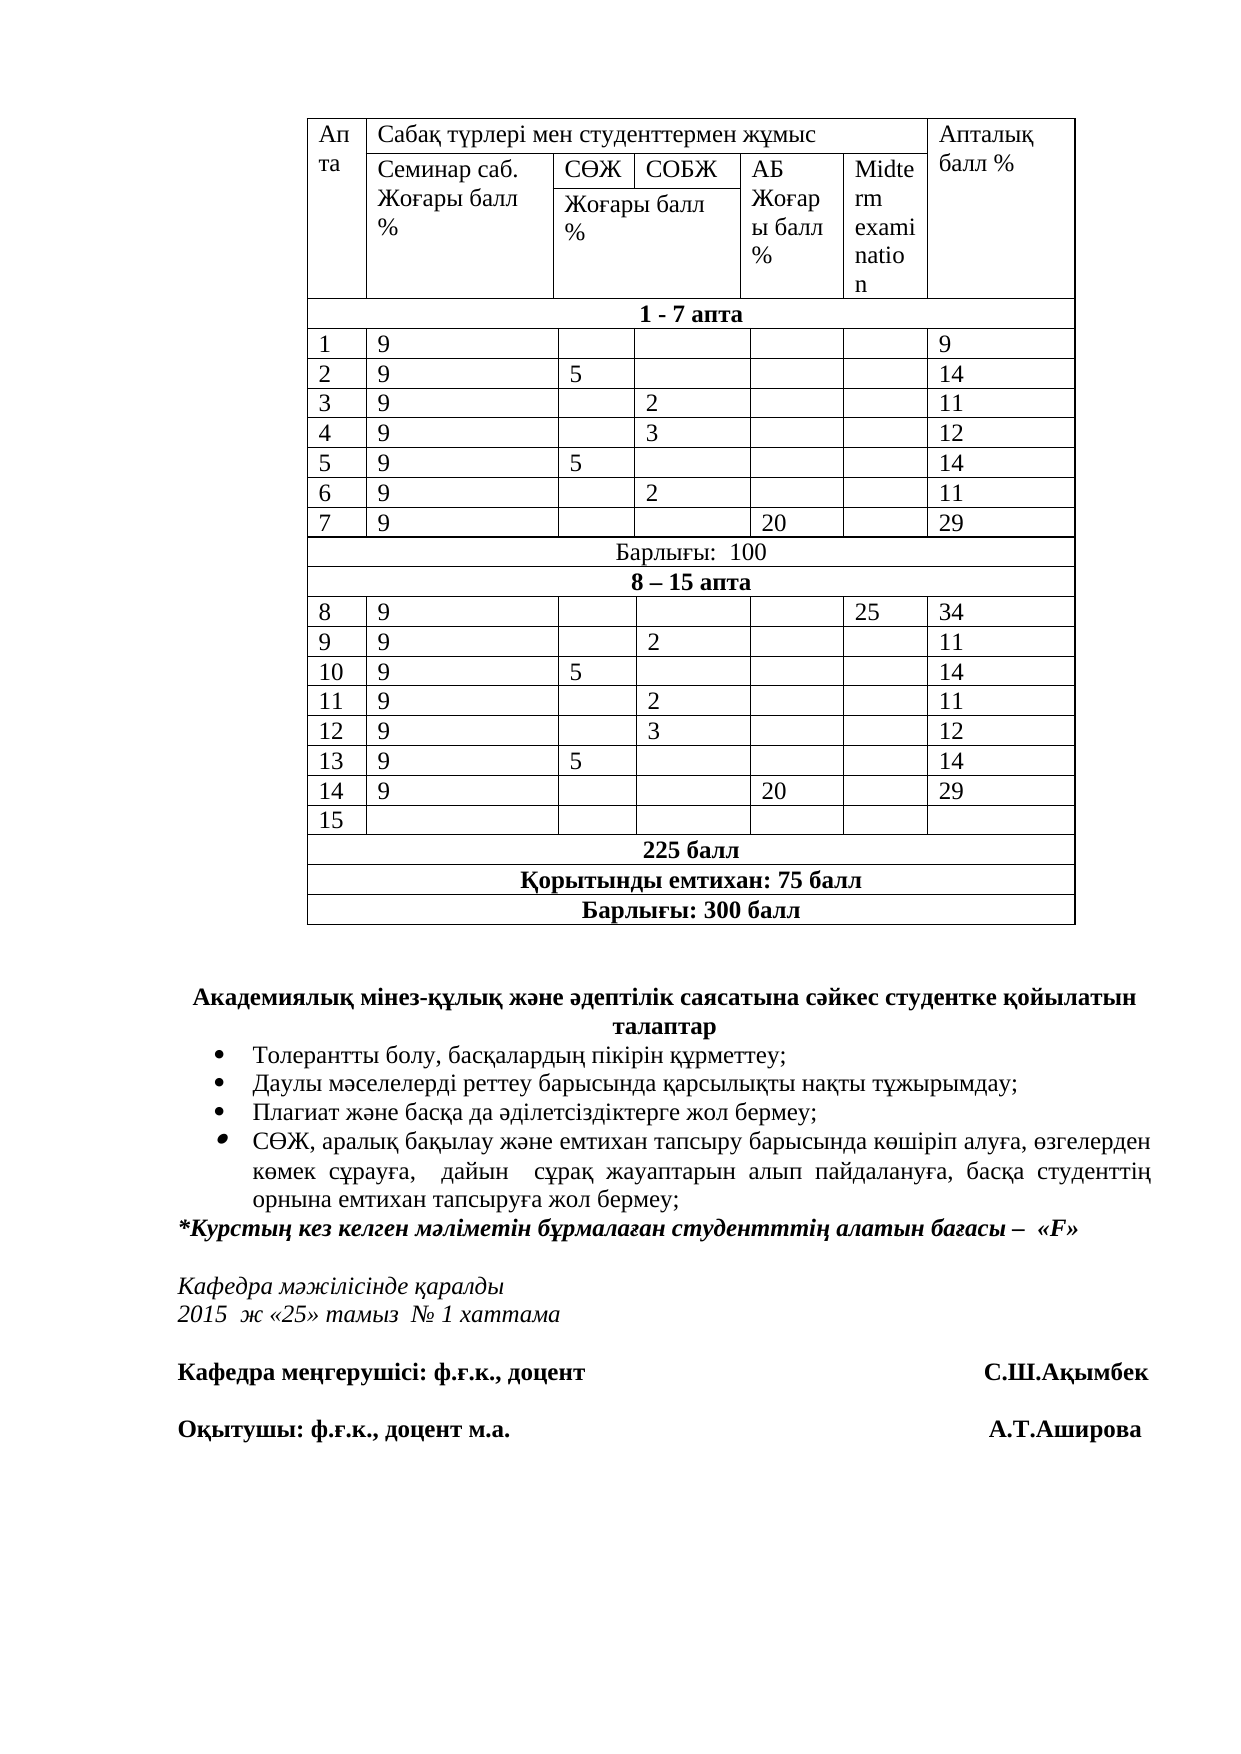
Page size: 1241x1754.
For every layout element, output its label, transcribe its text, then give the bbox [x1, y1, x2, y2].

table_cell 1 - 7 апта [308, 299, 1074, 328]
table_cell [637, 776, 750, 804]
table_cell 11 [928, 686, 1074, 715]
table_cell 7 [308, 508, 366, 536]
table_cell 20 [751, 508, 843, 536]
table_cell 14 [928, 448, 1074, 477]
text Академиялық мінез-құлық және әдептілік саясатына сәйкес студентке қойылатын талаптар [177, 982, 1152, 1040]
table_cell 5 [559, 448, 634, 477]
table_cell 9 [367, 418, 558, 447]
table_cell 12 [308, 716, 366, 745]
table_cell [637, 597, 750, 626]
table_cell [367, 806, 558, 834]
table_cell [751, 418, 843, 447]
table_cell 8 [308, 597, 366, 626]
table_cell [844, 657, 927, 685]
table_cell СӨЖ [554, 154, 634, 188]
table_cell 14 [928, 746, 1074, 775]
table_cell [751, 329, 843, 358]
table_cell 29 [928, 508, 1074, 536]
table_cell [559, 389, 634, 417]
table_cell 9 [367, 389, 558, 417]
table_cell [844, 448, 927, 477]
table_cell [751, 716, 843, 745]
table_cell Барлығы: 100 [308, 538, 1074, 566]
table_cell [559, 716, 636, 745]
table_cell 29 [928, 776, 1074, 804]
table_cell 11 [308, 686, 366, 715]
table_cell 2 [637, 627, 750, 656]
table_cell [637, 806, 750, 834]
table_cell Midterm examination [844, 154, 927, 298]
table_cell [559, 597, 636, 626]
table_cell [559, 478, 634, 507]
table_cell 2 [308, 359, 366, 387]
table_cell [559, 776, 636, 804]
text *Курстың кез келген мәліметін бұрмалаған студентттің алатын бағасы – «F» [177, 1213, 1152, 1242]
text Кафедра мәжілісінде қаралды [177, 1271, 1152, 1299]
table_cell 14 [928, 359, 1074, 387]
text Кафедра меңгерушісі: ф.ғ.к., доцент С.Ш.Ақымбек [177, 1357, 1152, 1386]
table_cell [751, 478, 843, 507]
table_cell 25 [844, 597, 927, 626]
table_cell 9 [367, 329, 558, 358]
list СӨЖ, аралық бақылау және емтихан тапсыру барысында көшіріп алуға, өзгелерден көмек сұрауға, дайын сұрақ жауаптарын алып пайдалануға, басқа студенттің орнына емтихан тапсыруға жол бермеу; [215, 1126, 1152, 1213]
table_cell [635, 448, 750, 477]
table_cell [751, 806, 843, 834]
table_cell [751, 597, 843, 626]
table_cell [559, 627, 636, 656]
table_cell [844, 806, 927, 834]
table_cell 10 [308, 657, 366, 685]
table_cell [751, 686, 843, 715]
table_cell 6 [308, 478, 366, 507]
table_cell [751, 746, 843, 775]
table_cell 9 [367, 448, 558, 477]
table_cell [751, 448, 843, 477]
table_cell [928, 806, 1074, 834]
table_cell 9 [367, 686, 558, 715]
table_cell 9 [367, 359, 558, 387]
table_cell 5 [559, 746, 636, 775]
table_cell 1 [308, 329, 366, 358]
table_cell [844, 716, 927, 745]
table_header Сабақ түрлері мен студенттермен жұмыс [367, 119, 927, 153]
table_cell 9 [367, 657, 558, 685]
table_cell 5 [559, 359, 634, 387]
table_cell 3 [308, 389, 366, 417]
table_cell [559, 418, 634, 447]
table_cell [559, 686, 636, 715]
table_cell [635, 329, 750, 358]
table_cell 2 [635, 389, 750, 417]
table_cell [844, 329, 927, 358]
table_cell [844, 627, 927, 656]
table_cell [751, 389, 843, 417]
table_cell [637, 746, 750, 775]
table_cell Жоғары балл % [554, 189, 740, 298]
table_cell 11 [928, 478, 1074, 507]
table_cell [559, 508, 634, 536]
table_cell 9 [367, 627, 558, 656]
table_cell [751, 657, 843, 685]
table_cell 225 балл [308, 835, 1074, 864]
table_cell [559, 806, 636, 834]
table_cell 34 [928, 597, 1074, 626]
list Толерантты болу, басқалардың пікірін құрметтеу; [215, 1040, 1152, 1068]
list Плагиат және басқа да әділетсіздіктерге жол бермеу; [215, 1097, 1152, 1126]
text Оқытушы: ф.ғ.к., доцент м.а. А.Т.Аширова [177, 1414, 1152, 1443]
table_cell [844, 776, 927, 804]
table_cell 3 [635, 418, 750, 447]
table_cell 11 [928, 389, 1074, 417]
table_cell 9 [367, 597, 558, 626]
table_cell 4 [308, 418, 366, 447]
table_cell 2 [637, 686, 750, 715]
table_cell [559, 329, 634, 358]
table_cell 13 [308, 746, 366, 775]
table_cell 9 [367, 746, 558, 775]
table_cell 9 [367, 508, 558, 536]
table_header Апта [308, 119, 366, 298]
table_cell [635, 508, 750, 536]
table_cell [844, 686, 927, 715]
table_cell 8 – 15 апта [308, 567, 1074, 596]
table_cell 5 [559, 657, 636, 685]
table_cell 12 [928, 418, 1074, 447]
table_cell Семинар саб. Жоғары балл % [367, 154, 553, 298]
table_cell [844, 418, 927, 447]
table_header Апталық балл % [928, 119, 1074, 298]
table_cell 14 [928, 657, 1074, 685]
table_cell 5 [308, 448, 366, 477]
table_cell [844, 478, 927, 507]
list Даулы мәселелерді реттеу барысында қарсылықты нақты тұжырымдау; [215, 1068, 1152, 1097]
table_cell 14 [308, 776, 366, 804]
table_cell 9 [928, 329, 1074, 358]
table_cell [635, 359, 750, 387]
table_cell 3 [637, 716, 750, 745]
table_cell АБ Жоғары балл % [741, 154, 843, 298]
table_cell СОБЖ [635, 154, 740, 188]
table_cell 9 [367, 478, 558, 507]
table_cell 15 [308, 806, 366, 834]
table_cell [751, 627, 843, 656]
table_cell 12 [928, 716, 1074, 745]
table_cell 11 [928, 627, 1074, 656]
table_cell [844, 389, 927, 417]
table_cell 20 [751, 776, 843, 804]
table_cell Барлығы: 300 балл [308, 895, 1074, 924]
table_cell 9 [367, 716, 558, 745]
table_cell 9 [308, 627, 366, 656]
table_cell [844, 508, 927, 536]
table_cell [844, 359, 927, 387]
table_cell [844, 746, 927, 775]
text 2015 ж «25» тамыз № 1 хаттама [177, 1299, 1152, 1328]
table_cell Қорытынды емтихан: 75 балл [308, 865, 1074, 894]
table_cell [637, 657, 750, 685]
table_cell [751, 359, 843, 387]
table_cell 9 [367, 776, 558, 804]
table_cell 2 [635, 478, 750, 507]
